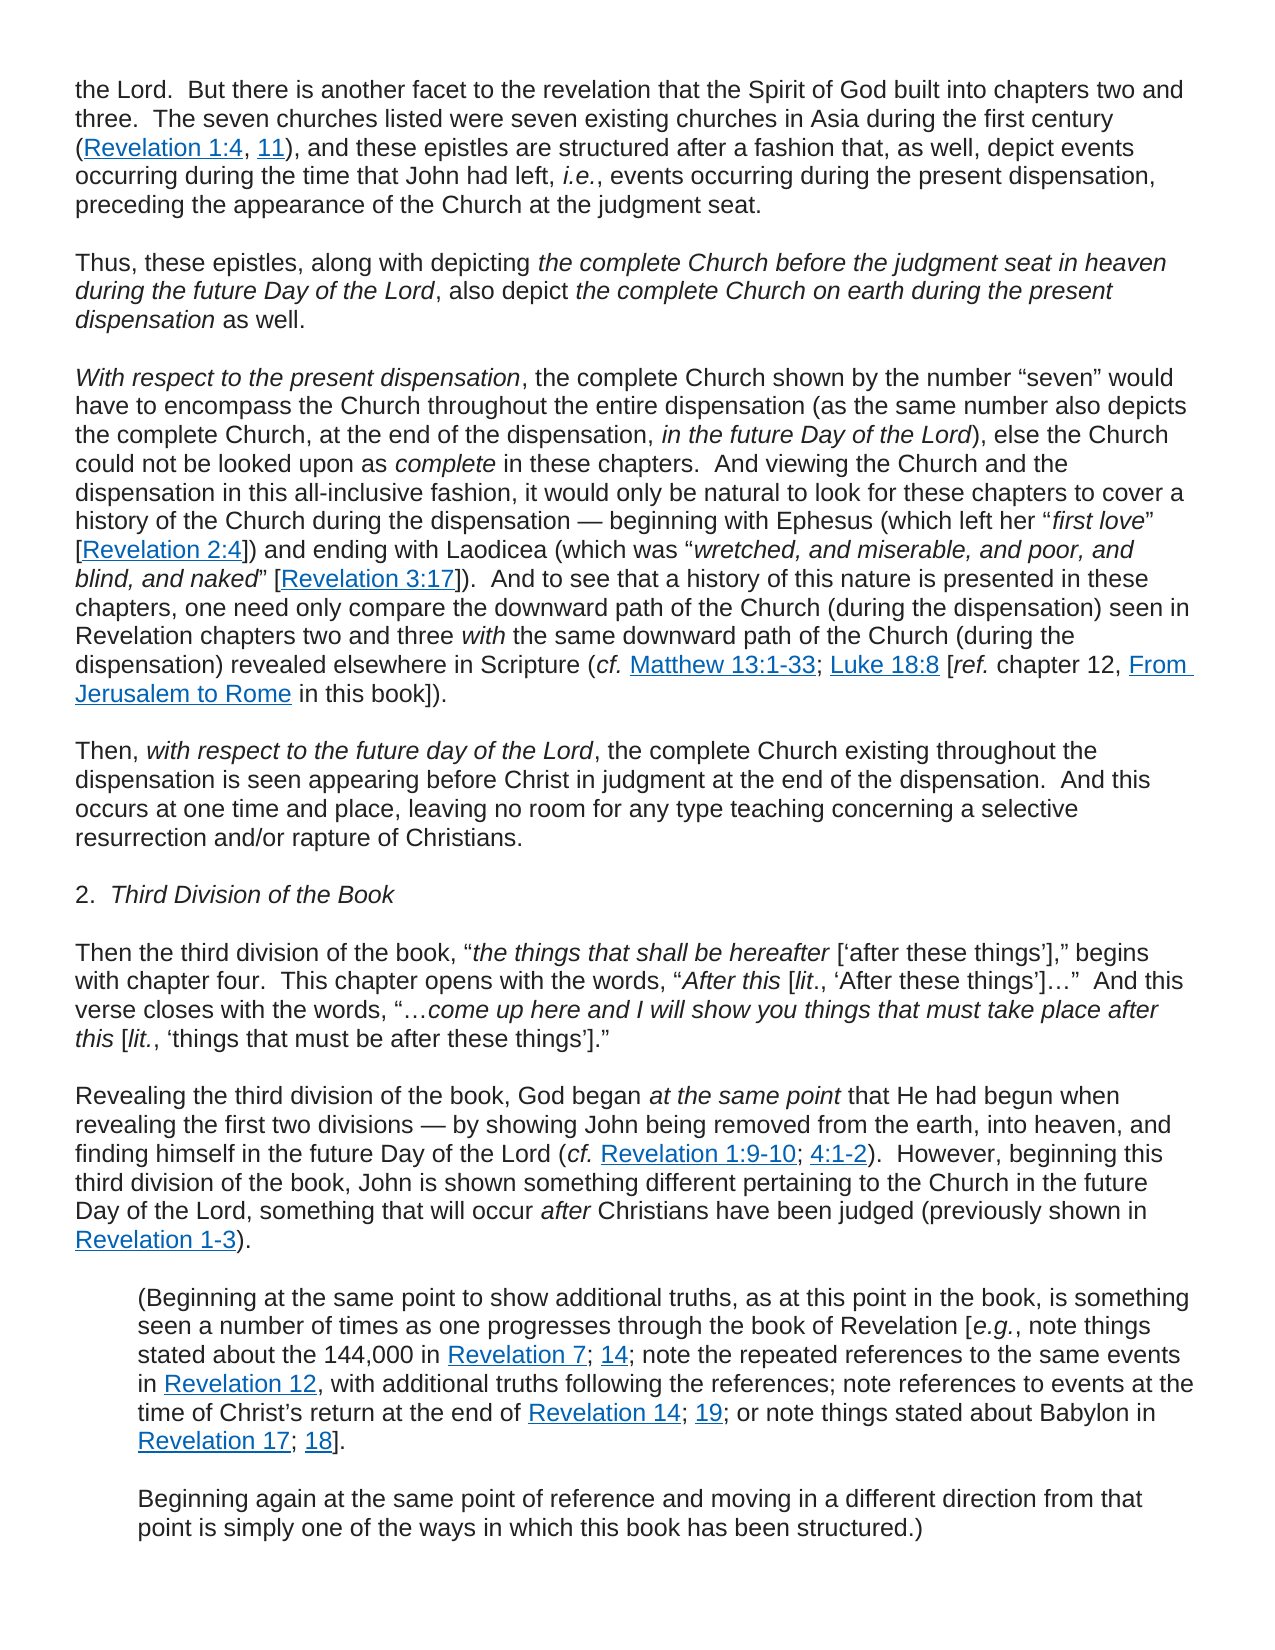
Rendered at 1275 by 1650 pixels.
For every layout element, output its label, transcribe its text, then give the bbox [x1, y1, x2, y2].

text Thus, these epistles, along with depicting the complete Church before the judgment seat in heaven during the future Day of the Lord, also depict the complete Church on earth during the present dispensation as well. [75, 247, 1200, 334]
text 2. Third Division of the Book [75, 880, 1200, 909]
text Then, with respect to the future day of the Lord, the complete Church existing throughout the dispensation is seen appearing before Christ in judgment at the end of the dispensation. And this occurs at one time and place, leaving no room for any type teaching concerning a selective resurrection and/or rapture of Christians. [75, 736, 1200, 851]
text Then the third division of the book, “the things that shall be hereafter [‘after these things’],” begins with chapter four. This chapter opens with the words, “After this [lit., ‘After these things’]…” And this verse closes with the words, “…come up here and I will show you things that must take place after this [lit., ‘things that must be after these things’].” [75, 937, 1200, 1052]
text Beginning again at the same point of reference and moving in a different direction from that point is simply one of the ways in which this book has been structured.) [137, 1484, 1200, 1541]
text (Beginning at the same point to show additional truths, as at this point in the book, is something seen a number of times as one progresses through the book of Revelation [e.g., note things stated about the 144,000 in Revelation 7; 14; note the repeated references to the same events in Revelation 12, with additional truths following the references; note references to events at the time of Christ’s return at the end of Revelation 14; 19; or note things stated about Babylon in Revelation 17; 18]. [137, 1282, 1200, 1455]
text With respect to the present dispensation, the complete Church shown by the number “seven” would have to encompass the Church throughout the entire dispensation (as the same number also depicts the complete Church, at the end of the dispensation, in the future Day of the Lord), else the Church could not be looked upon as complete in these chapters. And viewing the Church and the dispensation in this all-inclusive fashion, it would only be natural to look for these chapters to cover a history of the Church during the dispensation — beginning with Ephesus (which left her “first love” [Revelation 2:4]) and ending with Laodicea (which was “wretched, and miserable, and poor, and blind, and naked” [Revelation 3:17]). And to see that a history of this nature is presented in these chapters, one need only compare the downward path of the Church (during the dispensation) seen in Revelation chapters two and three with the same downward path of the Church (during the dispensation) revealed elsewhere in Scripture (cf. Matthew 13:1-33; Luke 18:8 [ref. chapter 12, From Jerusalem to Rome in this book]). [75, 362, 1200, 707]
text Revealing the third division of the book, God began at the same point that He had begun when revealing the first two divisions — by showing John being removed from the earth, into heaven, and finding himself in the future Day of the Lord (cf. Revelation 1:9-10; 4:1-2). However, beginning this third division of the book, John is shown something different pertaining to the Church in the future Day of the Lord, something that will occur after Christians have been judged (previously shown in Revelation 1-3). [75, 1081, 1200, 1254]
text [75, 75, 1200, 219]
